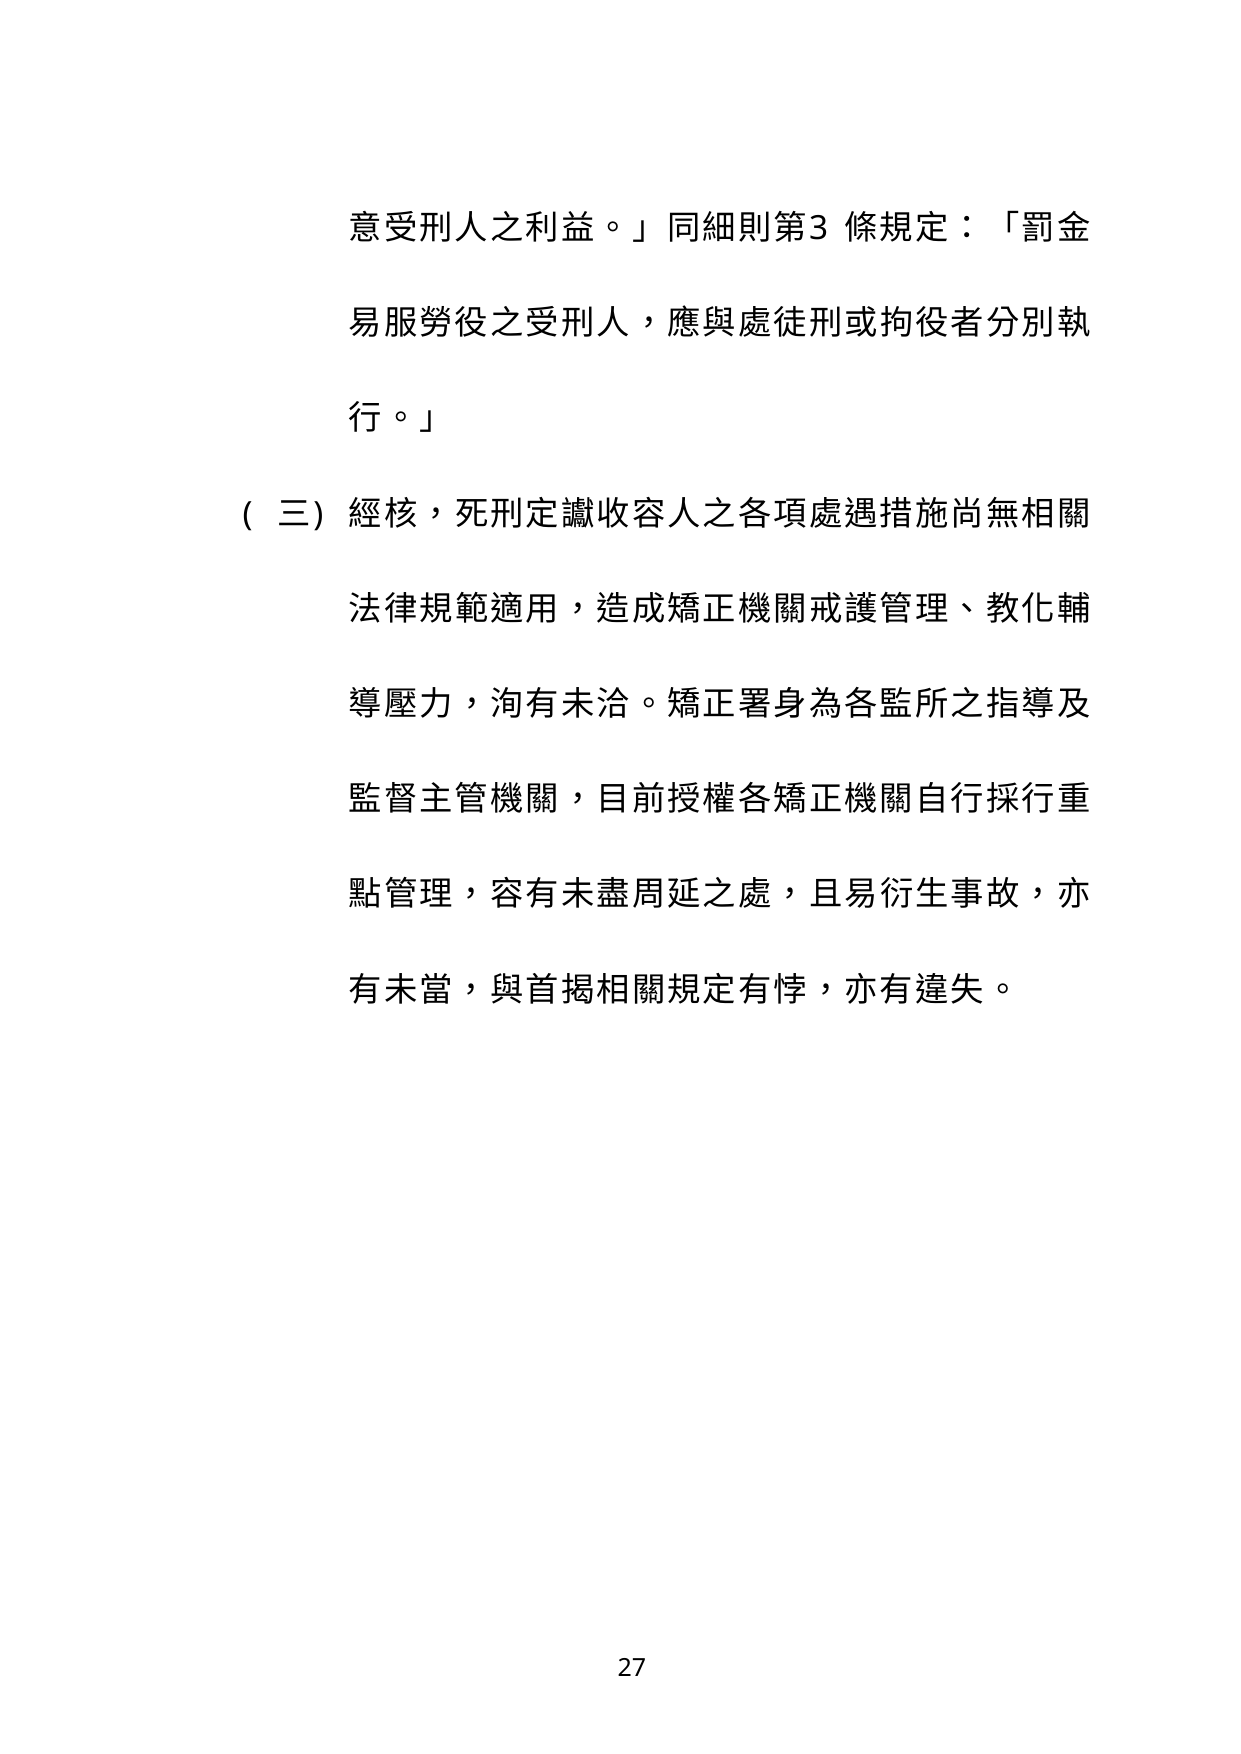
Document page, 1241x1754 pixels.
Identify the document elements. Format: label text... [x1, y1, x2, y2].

subtitle 經核，死刑定讞收容人之各項處遇措施尚無相關法律規範適用，造成矯正機關戒護管理、教化輔導壓力，洵有未洽。矯正署身為各監所之指導及監督主管機關，目前授權各矯正機關自行採行重點管理，容有未盡周延之處，且易衍生事故，亦有未當，與首揭相關規定有悖，亦有違失。 [242, 463, 1092, 1034]
